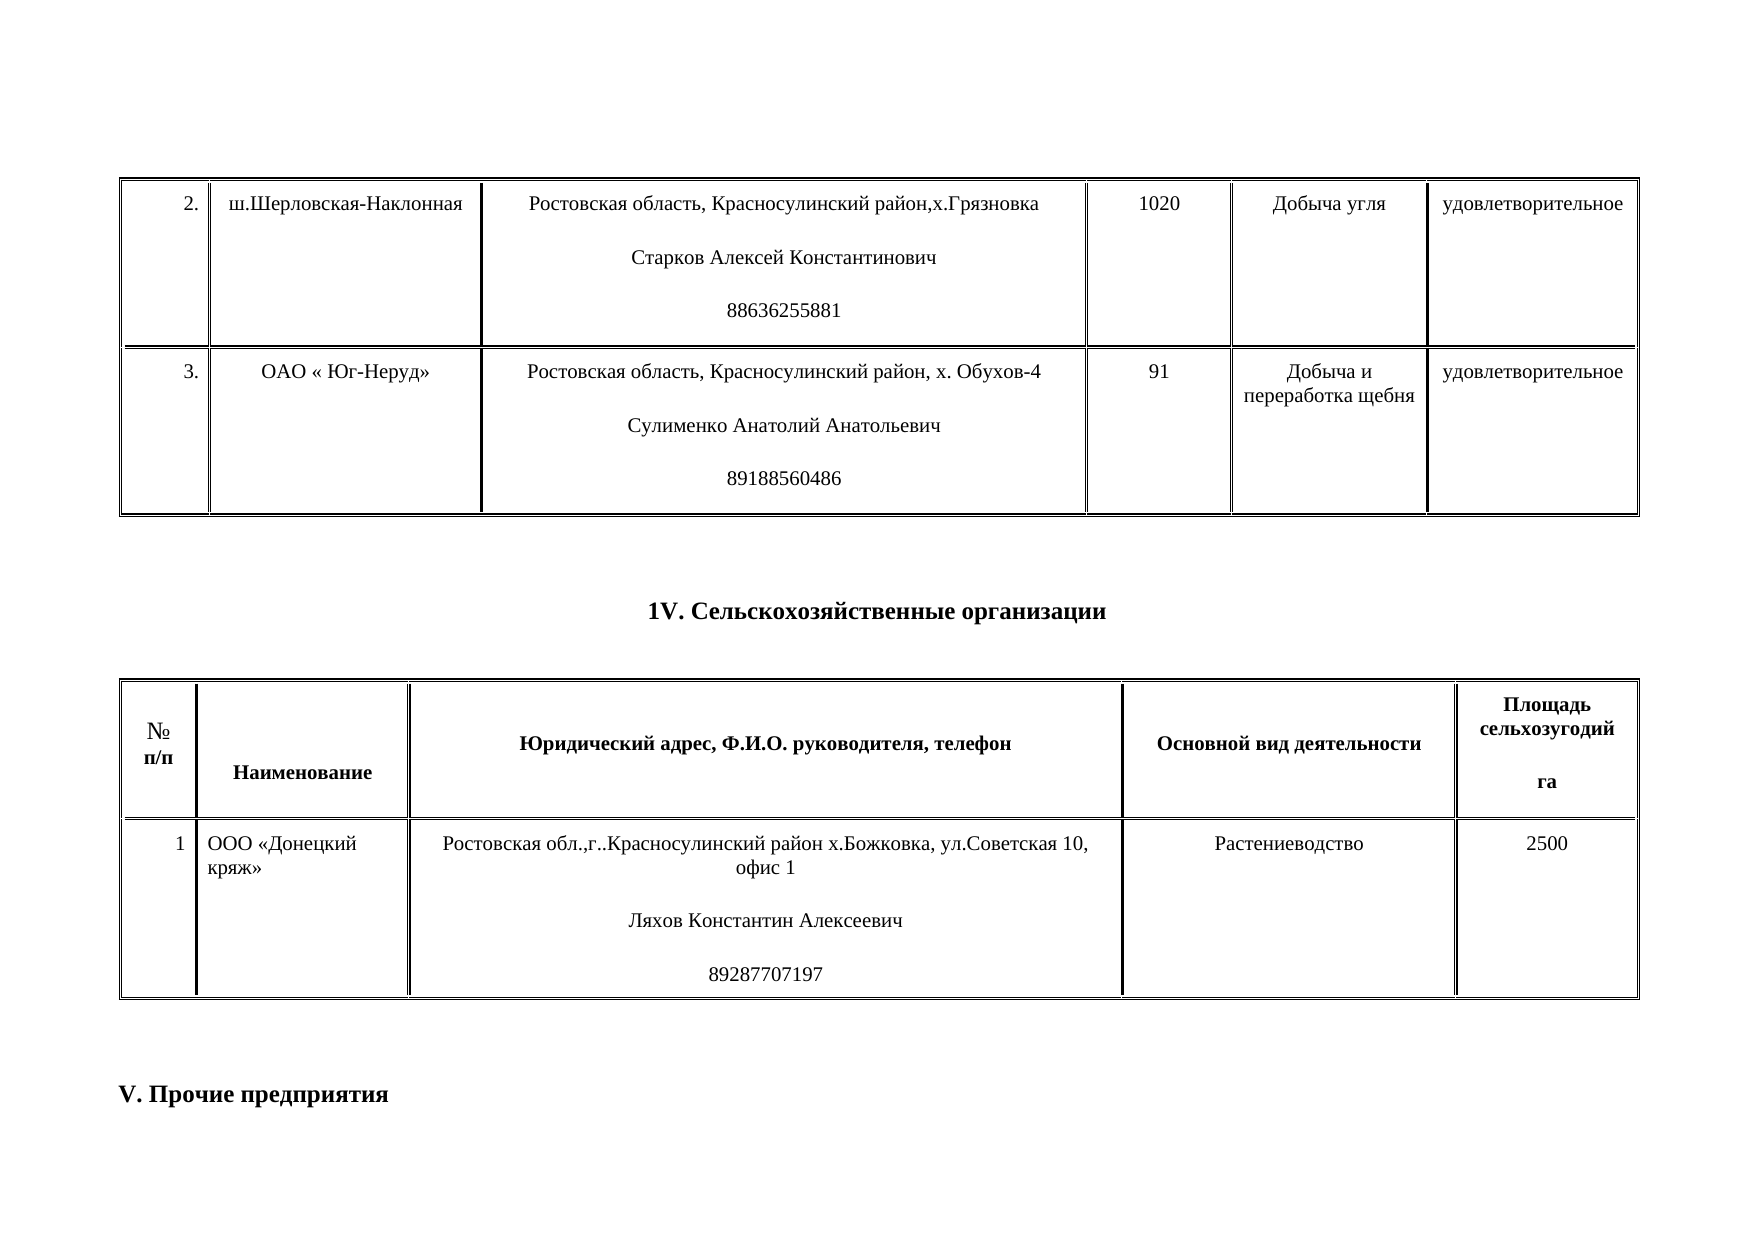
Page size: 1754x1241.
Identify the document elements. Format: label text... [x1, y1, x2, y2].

table_cell 3. [122, 345, 210, 513]
table_header Юридический адрес, Ф.И.О. руководителя, телефон [409, 680, 1122, 817]
table_cell ОАО « Юг-Неруд» [210, 349, 481, 513]
table_header Наименование [196, 680, 409, 817]
table_cell 2. [122, 181, 210, 345]
table_cell Ростовская область, Красносулинский район, х. Обухов-4 Сулименко Анатолий Анатольевич 89188560486 [481, 349, 1087, 513]
table_cell 1020 [1087, 181, 1231, 345]
table_header № п/п [122, 682, 196, 817]
table_cell Ростовская область, Красносулинский район,х.Грязновка Старков Алексей Константинович 88636255881 [481, 181, 1087, 345]
table_cell ООО «Донецкий кряж» [196, 817, 409, 997]
table_cell Растениеводство [1122, 817, 1456, 997]
table_cell 91 [1087, 349, 1231, 513]
text 1V. Сельскохозяйственные организации [118, 599, 1636, 624]
table_cell 2500 [1456, 817, 1638, 997]
table_cell удовлетворительное [1427, 345, 1637, 513]
table_cell Ростовская обл.,г..Красносулинский район х.Божковка, ул.Советская 10, офис 1 Ляхов Константин Алексеевич 89287707197 [409, 820, 1122, 997]
table_cell удовлетворительное [1427, 181, 1637, 345]
table_header Основной вид деятельности [1122, 680, 1456, 817]
table_cell 1 [120, 817, 196, 997]
table_cell Добыча угля [1231, 179, 1427, 345]
table_cell ш.Шерловская-Наклонная [210, 181, 481, 345]
table_cell Добыча и переработка щебня [1231, 349, 1427, 513]
text V. Прочие предприятия [118, 1083, 1636, 1107]
table_header Площадь сельхозугодий га [1456, 682, 1637, 817]
